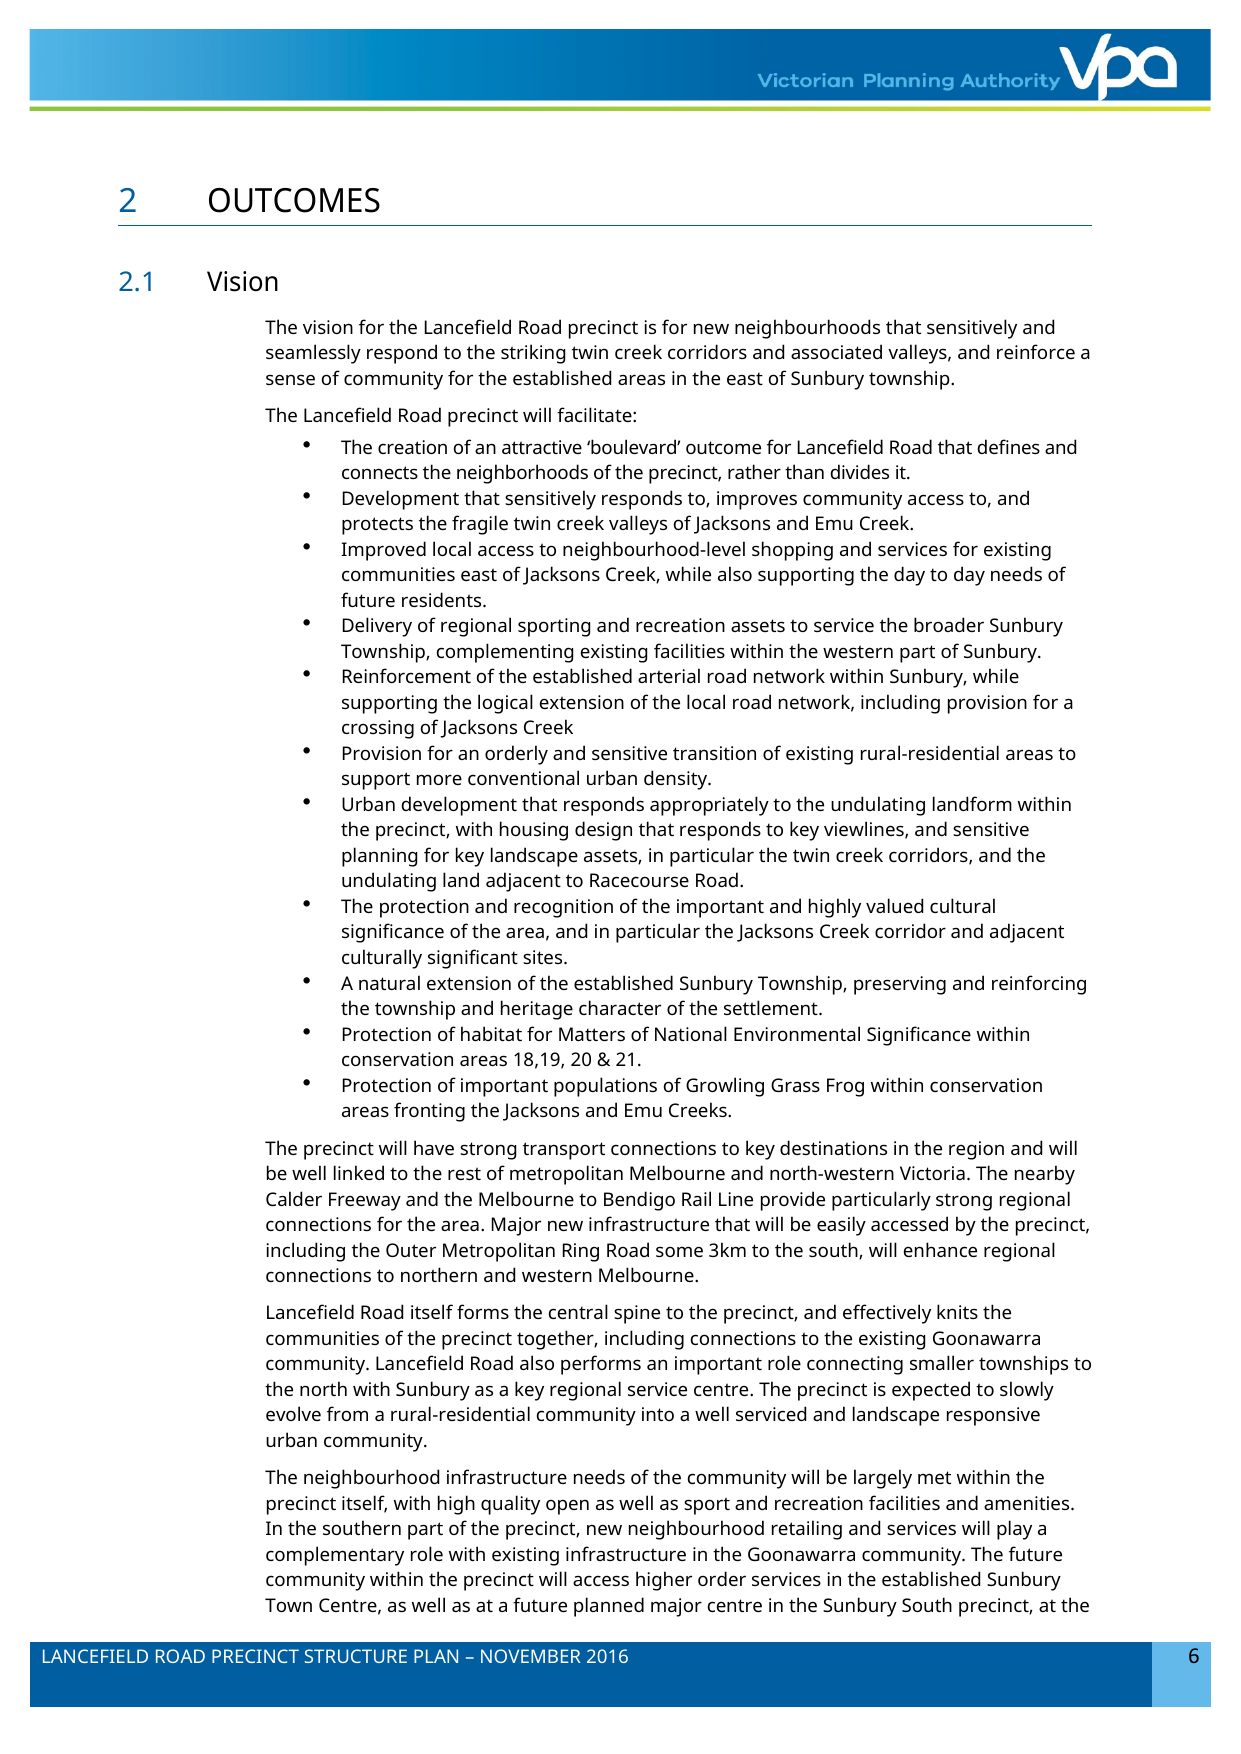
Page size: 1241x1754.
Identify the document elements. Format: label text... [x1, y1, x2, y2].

list Development that sensitively responds to, improves community access to, and protects the fragile twin creek valleys of Jacksons and Emu Creek. [303, 485, 1092, 536]
text The vision for the Lancefield Road precinct is for new neighbourhoods that sensitively and seamlessly respond to the striking twin creek corridors and associated valleys, and reinforce a sense of community for the established areas in the east of Sunbury township. [265, 314, 1092, 391]
list Protection of important populations of Growling Grass Frog within conservation areas fronting the Jacksons and Emu Creeks. [303, 1072, 1092, 1123]
list A natural extension of the established Sunbury Township, preserving and reinforcing the township and heritage character of the settlement. [303, 970, 1092, 1021]
list Delivery of regional sporting and recreation assets to service the broader Sunbury Township, complementing existing facilities within the western part of Sunbury. [303, 613, 1092, 664]
list Provision for an orderly and sensitive transition of existing rural-residential areas to support more conventional urban density. [303, 740, 1092, 791]
subtitle Outcomes [118, 177, 1092, 225]
subtitle Vision [118, 263, 1092, 299]
text Lancefield Road itself forms the central spine to the precinct, and effectively knits the communities of the precinct together, including connections to the existing Goonawarra community. Lancefield Road also performs an important role connecting smaller townships to the north with Sunbury as a key regional service centre. The precinct is expected to slowly evolve from a rural-residential community into a well serviced and landscape responsive urban community. [265, 1300, 1092, 1453]
list Improved local access to neighbourhood-level shopping and services for existing communities east of Jacksons Creek, while also supporting the day to day needs of future residents. [303, 536, 1092, 613]
list Urban development that responds appropriately to the undulating landform within the precinct, with housing design that responds to key viewlines, and sensitive planning for key landscape assets, in particular the twin creek corridors, and the undulating land adjacent to Racecourse Road. [303, 791, 1092, 893]
list Protection of habitat for Matters of National Environmental Significance within conservation areas 18,19, 20 & 21. [303, 1021, 1092, 1072]
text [265, 1464, 1092, 1618]
list The protection and recognition of the important and highly valued cultural significance of the area, and in particular the Jacksons Creek corridor and adjacent culturally significant sites. [303, 893, 1092, 970]
text The precinct will have strong transport connections to key destinations in the region and will be well linked to the rest of metropolitan Melbourne and north-western Victoria. The nearby Calder Freeway and the Melbourne to Bendigo Rail Line provide particularly strong regional connections for the area. Major new infrastructure that will be easily accessed by the precinct, including the Outer Metropolitan Ring Road some 3km to the south, will enhance regional connections to northern and western Melbourne. [265, 1135, 1092, 1288]
list The creation of an attractive ‘boulevard’ outcome for Lancefield Road that defines and connects the neighborhoods of the precinct, rather than divides it. [303, 434, 1092, 485]
text The Lancefield Road precinct will facilitate: [265, 402, 1092, 428]
list Reinforcement of the established arterial road network within Sunbury, while supporting the logical extension of the local road network, including provision for a crossing of Jacksons Creek [303, 664, 1092, 740]
picture [29, 29, 1211, 111]
